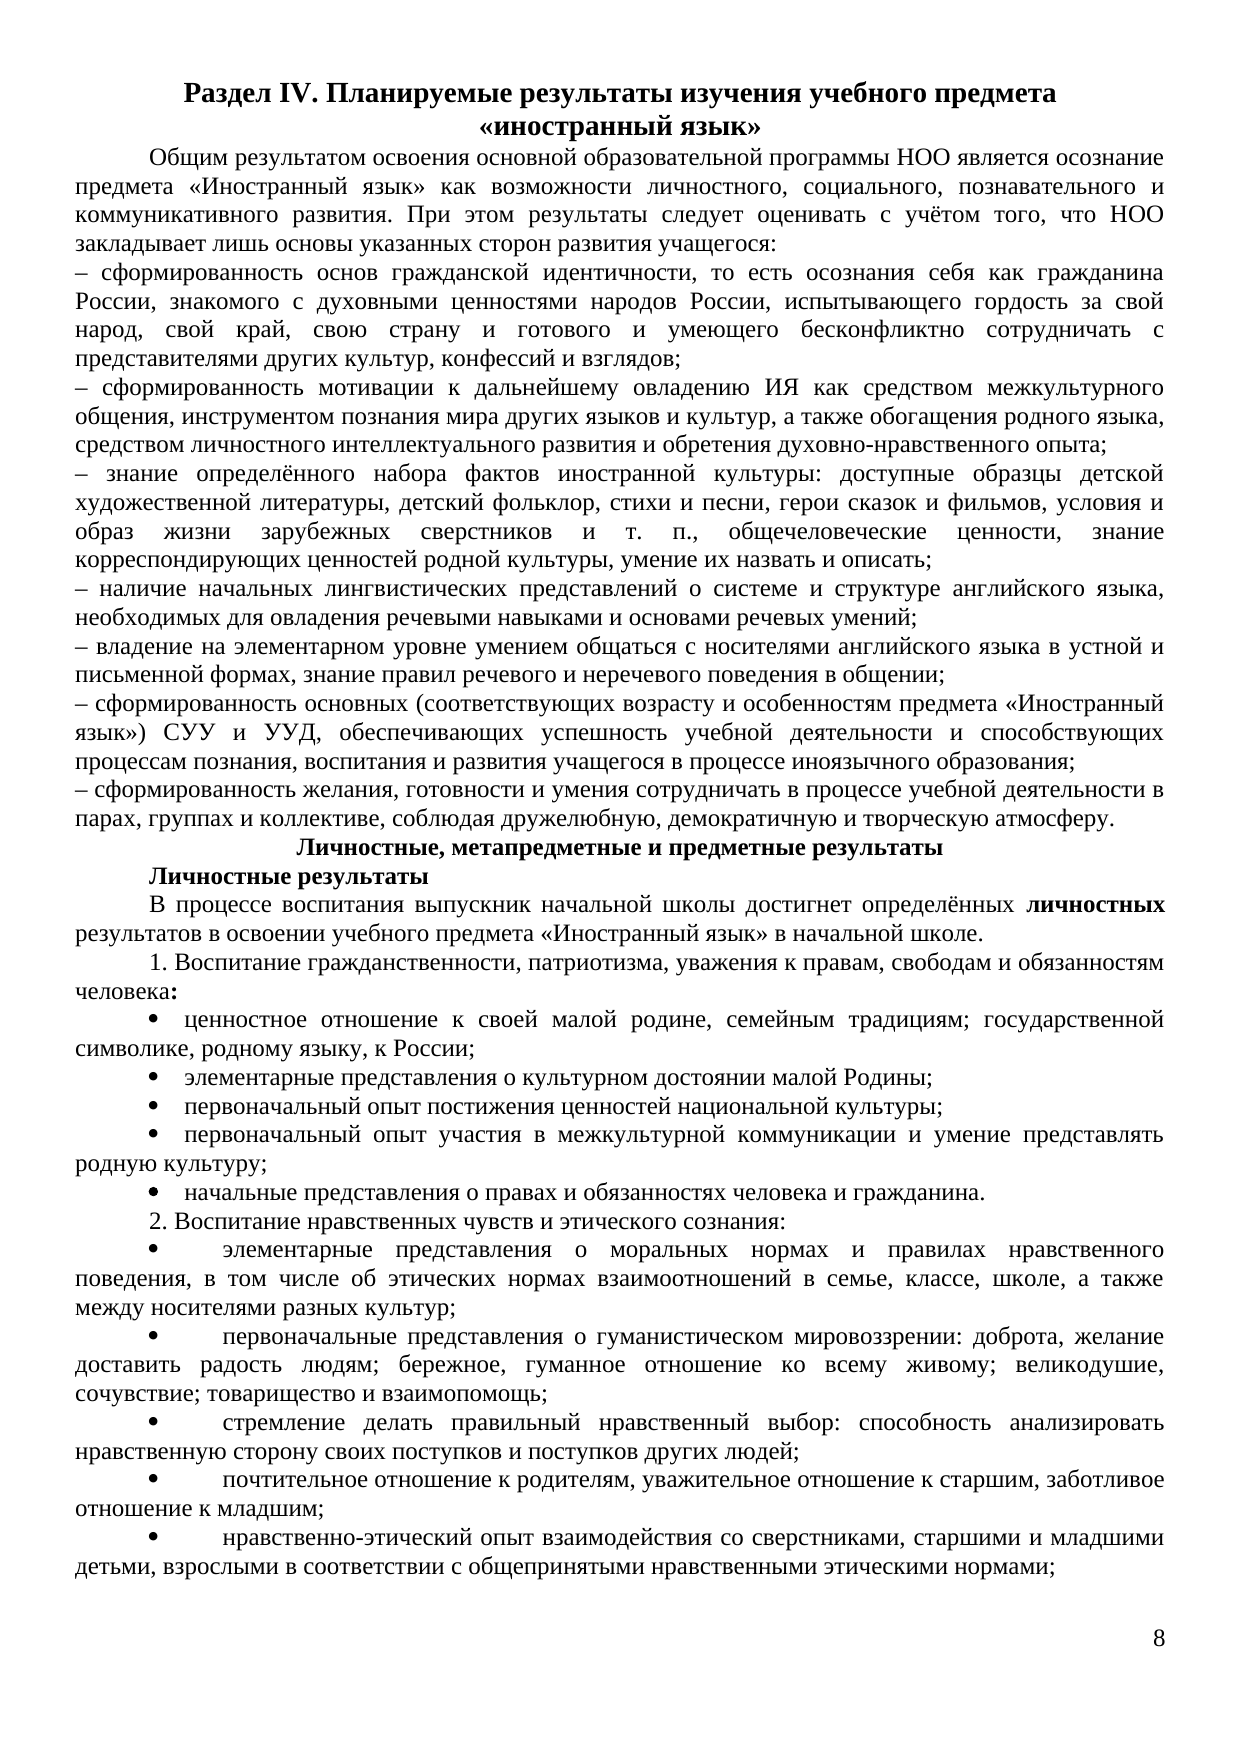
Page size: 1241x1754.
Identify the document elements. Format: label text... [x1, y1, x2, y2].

list элементарные представления о моральных нормах и правилах нравственного поведения, в том числе об этических нормах взаимоотношений в семье, классе, школе, а также между носителями разных культур; [75, 1234, 1165, 1321]
list первоначальный опыт участия в межкультурной коммуникации и умение представлять родную культуру; [75, 1119, 1165, 1177]
list первоначальный опыт постижения ценностей национальной культуры; [75, 1091, 1165, 1119]
text – владение на элементарном уровне умением общаться с носителями английского языка в устной и письменной формах, знание правил речевого и неречевого поведения в общении; [75, 631, 1165, 688]
text «иностранный язык» [75, 108, 1165, 142]
list почтительное отношение к родителям, уважительное отношение к старшим, заботливое отношение к младшим; [75, 1464, 1165, 1522]
list ценностное отношение к своей малой родине, семейным традициям; государственной символике, родному языку, к России; [75, 1004, 1165, 1062]
text Личностные результаты [75, 861, 1165, 889]
text – сформированность основ гражданской идентичности, то есть осознания себя как гражданина России, знакомого с духовными ценностями народов России, испытывающего гордость за свой народ, свой край, свою страну и готового и умеющего бесконфликтно сотрудничать с представителями других культур, конфессий и взглядов; [75, 257, 1165, 372]
text 1. Воспитание гражданственности, патриотизма, уважения к правам, свободам и обязанностям человека: [75, 947, 1165, 1004]
text В процессе воспитания выпускник начальной школы достигнет определённых личностных результатов в освоении учебного предмета «Иностранный язык» в начальной школе. [75, 889, 1165, 947]
list начальные представления о правах и обязанностях человека и гражданина. [75, 1177, 1165, 1206]
text Общим результатом освоения основной образовательной программы НОО является осознание предмета «Иностранный язык» как возможности личностного, социального, познавательного и коммуникативного развития. При этом результаты следует оценивать с учётом того, что НОО закладывает лишь основы указанных сторон развития учащегося: [75, 142, 1165, 257]
list нравственно-этический опыт взаимодействия со сверстниками, старшими и младшими детьми, взрослыми в соответствии с общепринятыми нравственными этическими нормами; [75, 1522, 1165, 1579]
list стремление делать правильный нравственный выбор: способность анализировать нравственную сторону своих поступков и поступков других людей; [75, 1407, 1165, 1464]
text – сформированность мотивации к дальнейшему овладению ИЯ как средством межкультурного общения, инструментом познания мира других языков и культур, а также обогащения родного языка, средством личностного интеллектуального развития и обретения духовно-нравственного опыта; [75, 372, 1165, 458]
text – наличие начальных лингвистических представлений о системе и структуре английского языка, необходимых для овладения речевыми навыками и основами речевых умений; [75, 573, 1165, 631]
text Личностные, метапредметные и предметные результаты [75, 832, 1165, 861]
text – сформированность основных (соответствующих возрасту и особенностям предмета «Иностранный язык») СУУ и УУД, обеспечивающих успешность учебной деятельности и способствующих процессам познания, воспитания и развития учащегося в процессе иноязычного образования; [75, 688, 1165, 774]
text – знание определённого набора фактов иностранной культуры: доступные образцы детской художественной литературы, детский фольклор, стихи и песни, герои сказок и фильмов, условия и образ жизни зарубежных сверстников и т. п., общечеловеческие ценности, знание корреспондирующих ценностей родной культуры, умение их назвать и описать; [75, 458, 1165, 573]
list элементарные представления о культурном достоянии малой Родины; [75, 1062, 1165, 1091]
text 2. Воспитание нравственных чувств и этического сознания: [75, 1206, 1165, 1234]
text Раздел IV. Планируемые результаты изучения учебного предмета [75, 75, 1165, 108]
text – сформированность желания, готовности и умения сотрудничать в процессе учебной деятельности в парах, группах и коллективе, соблюдая дружелюбную, демократичную и творческую атмосферу. [75, 774, 1165, 832]
list первоначальные представления о гуманистическом мировоззрении: доброта, желание доставить радость людям; бережное, гуманное отношение ко всему живому; великодушие, сочувствие; товарищество и взаимопомощь; [75, 1321, 1165, 1407]
